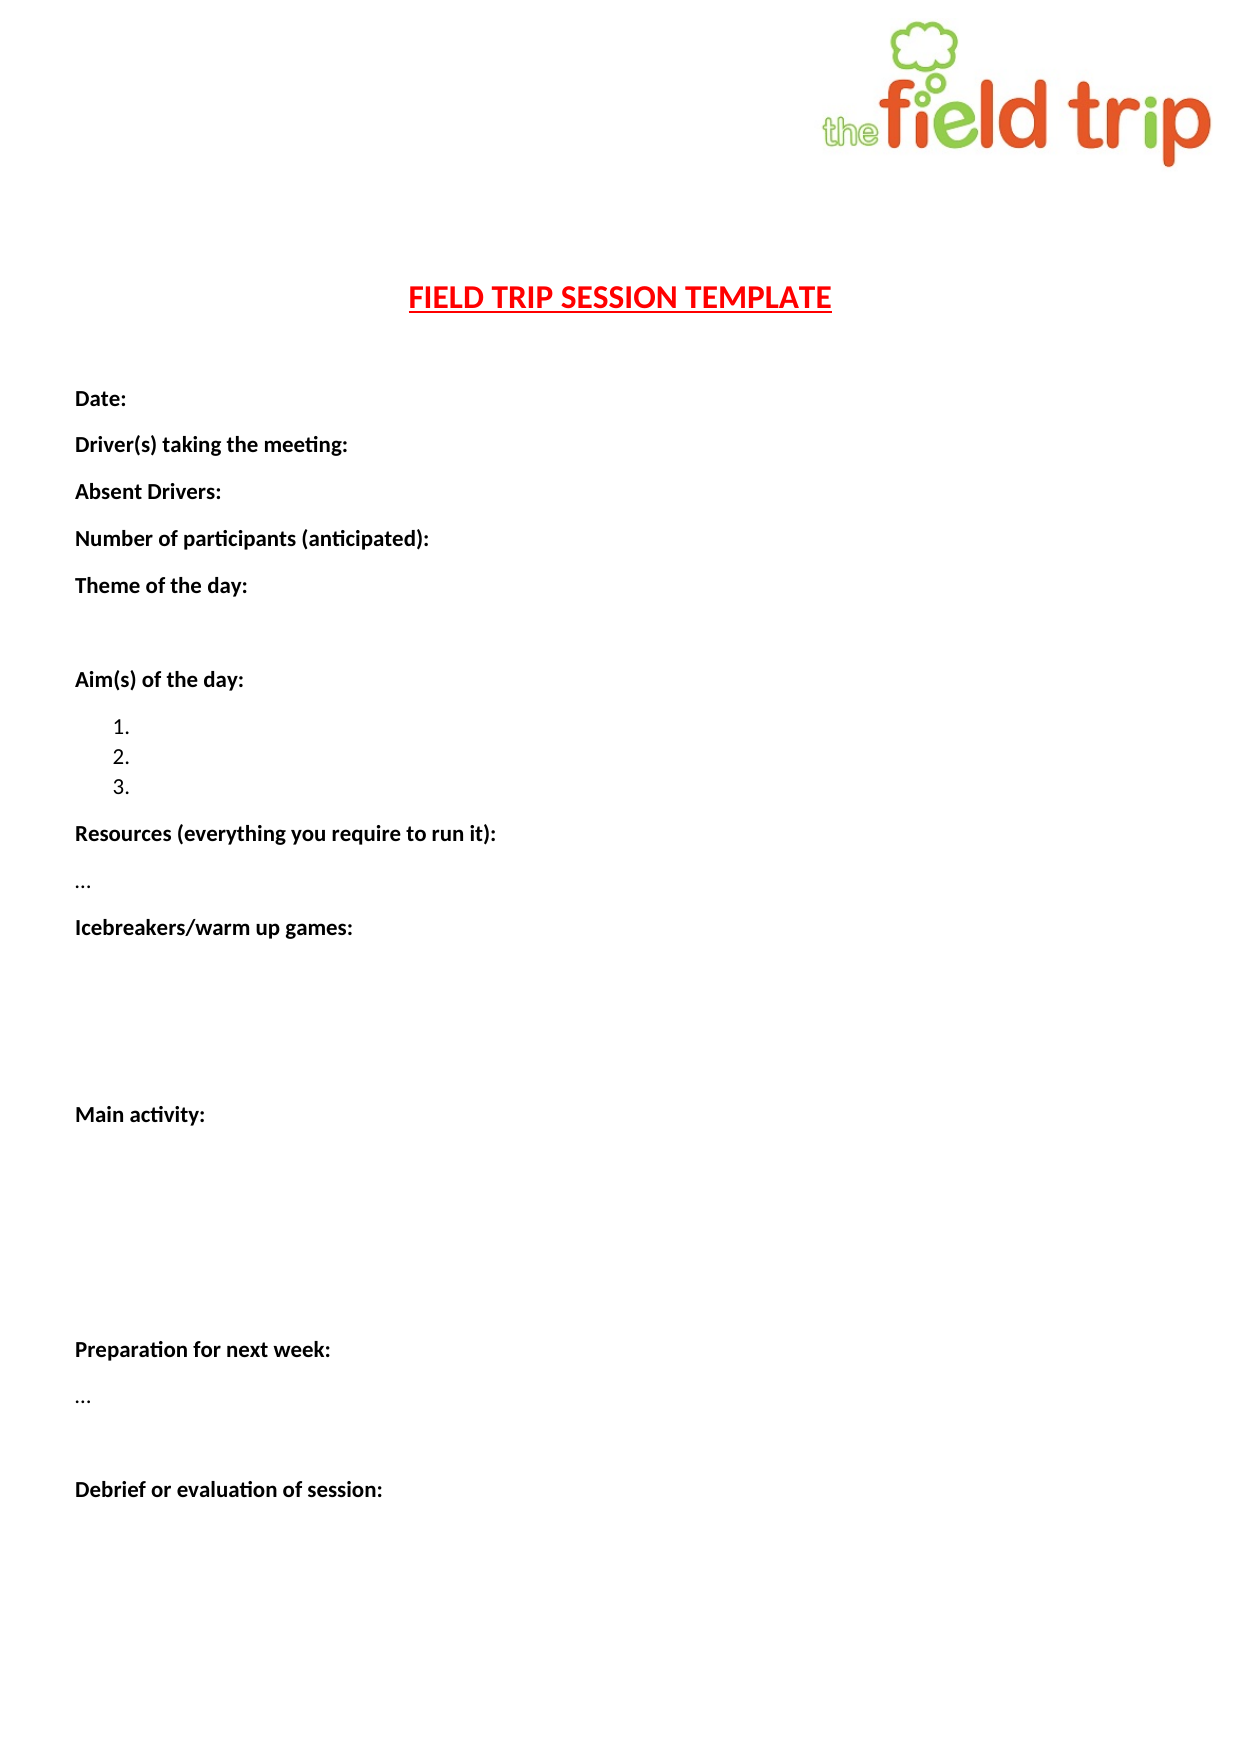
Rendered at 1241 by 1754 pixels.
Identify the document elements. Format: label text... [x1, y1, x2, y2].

text Aim(s) of the day: [75, 665, 1165, 693]
text Number of participants (anticipated): [75, 524, 1165, 552]
text Main activity: [75, 1100, 1165, 1128]
text Preparation for next week: [75, 1335, 1165, 1363]
text … [75, 1382, 1165, 1410]
picture [806, 18, 1219, 178]
text FIELD TRIP SESSION TEMPLATE [75, 276, 1165, 317]
text Theme of the day: [75, 571, 1165, 599]
text … [75, 866, 1165, 894]
text Resources (everything you require to run it): [75, 819, 1165, 847]
text Date: [75, 384, 1165, 412]
text Absent Drivers: [75, 477, 1165, 506]
text Driver(s) taking the meeting: [75, 431, 1165, 459]
text Icebreakers/warm up games: [75, 913, 1165, 941]
text Debrief or evaluation of session: [75, 1475, 1165, 1503]
